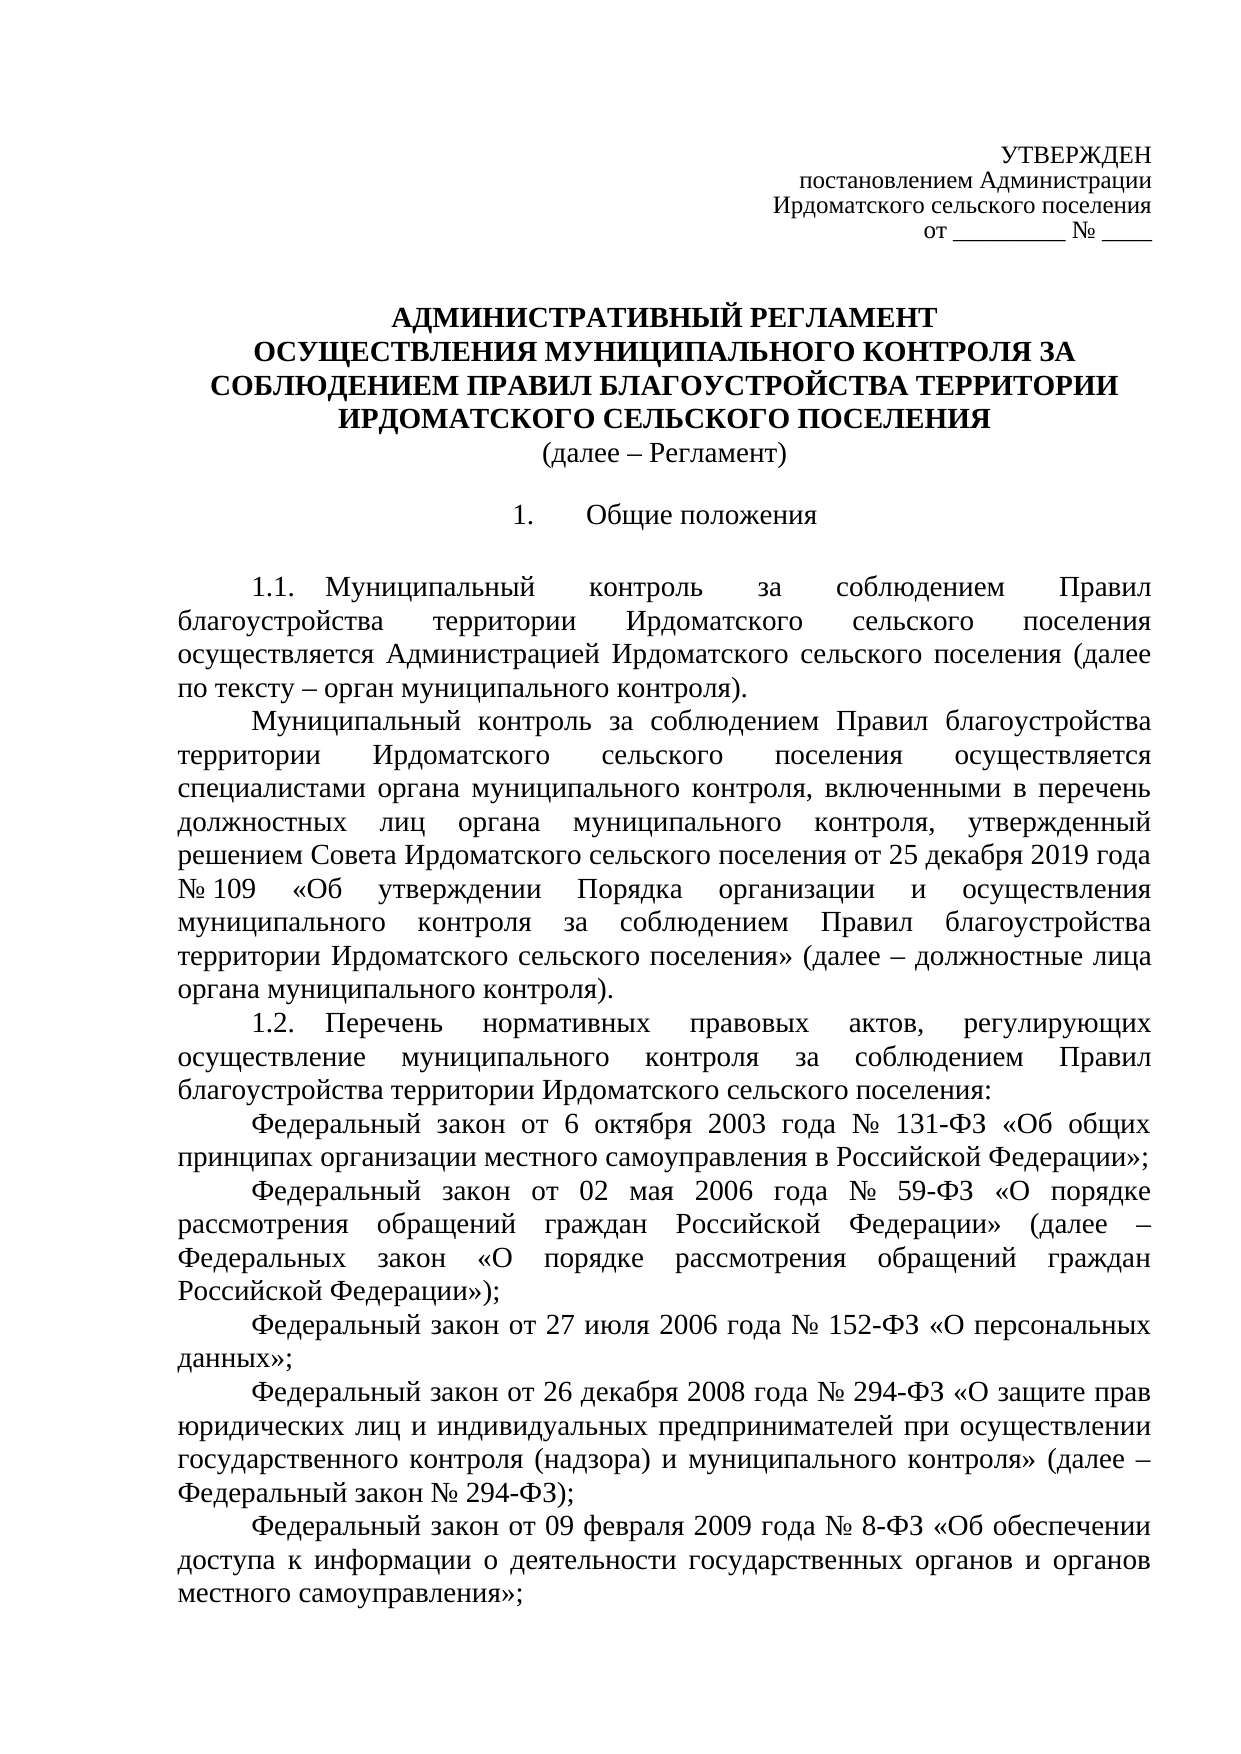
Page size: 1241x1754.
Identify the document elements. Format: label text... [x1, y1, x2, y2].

text Муниципальный контроль за соблюдением Правил благоустройства территории Ирдоматского сельского поселения осуществляется специалистами органа муниципального контроля, включенными в перечень должностных лиц органа муниципального контроля, утвержденный решением Совета Ирдоматского сельского поселения от 25 декабря 2019 года № 109 «Об утверждении Порядка организации и осуществления муниципального контроля за соблюдением Правил благоустройства территории Ирдоматского сельского поселения» (далее – должностные лица органа муниципального контроля). [177, 703, 1152, 1005]
title АДМИНИСТРАТИВНЫЙ РЕГЛАМЕНТ [177, 301, 1152, 334]
title от _________ № ____ [797, 218, 1152, 243]
list Муниципальный контроль за соблюдением Правил благоустройства территории Ирдоматского сельского поселения осуществляется Администрацией Ирдоматского сельского поселения (далее по тексту – орган муниципального контроля). [177, 569, 1152, 703]
title ОСУЩЕСТВЛЕНИЯ МУНИЦИПАЛЬНОГО КОНТРОЛЯ ЗА СОБЛЮДЕНИЕМ ПРАВИЛ БЛАГОУСТРОЙСТВА ТЕРРИТОРИИ ИРДОМАТСКОГО СЕЛЬСКОГО ПОСЕЛЕНИЯ [177, 334, 1152, 435]
text 1.2. Перечень нормативных правовых актов, регулирующих осуществление муниципального контроля за соблюдением Правил благоустройства территории Ирдоматского сельского поселения: [177, 1005, 1152, 1106]
title постановлением Администрации Ирдоматского сельского поселения [709, 168, 1152, 218]
list Общие положения [177, 497, 1152, 531]
text Федеральный закон от 26 декабря 2008 года № 294-ФЗ «О защите прав юридических лиц и индивидуальных предпринимателей при осуществлении государственного контроля (надзора) и муниципального контроля» (далее – Федеральный закон № 294-ФЗ); [177, 1374, 1152, 1508]
text Федеральный закон от 02 мая 2006 года № 59-ФЗ «О порядке рассмотрения обращений граждан Российской Федерации» (далее – Федеральных закон «О порядке рассмотрения обращений граждан Российской Федерации»); [177, 1173, 1152, 1307]
title УТВЕРЖДЕН [650, 143, 1152, 168]
text Федеральный закон от 27 июля 2006 года № 152-ФЗ «О персональных данных»; [177, 1307, 1152, 1374]
text Федеральный закон от 6 октября 2003 года № 131-ФЗ «Об общих принципах организации местного самоуправления в Российской Федерации»; [177, 1106, 1152, 1173]
text (далее – Регламент) [177, 435, 1152, 468]
text Федеральный закон от 09 февраля 2009 года № 8-ФЗ «Об обеспечении доступа к информации о деятельности государственных органов и органов местного самоуправления»; [177, 1508, 1152, 1609]
